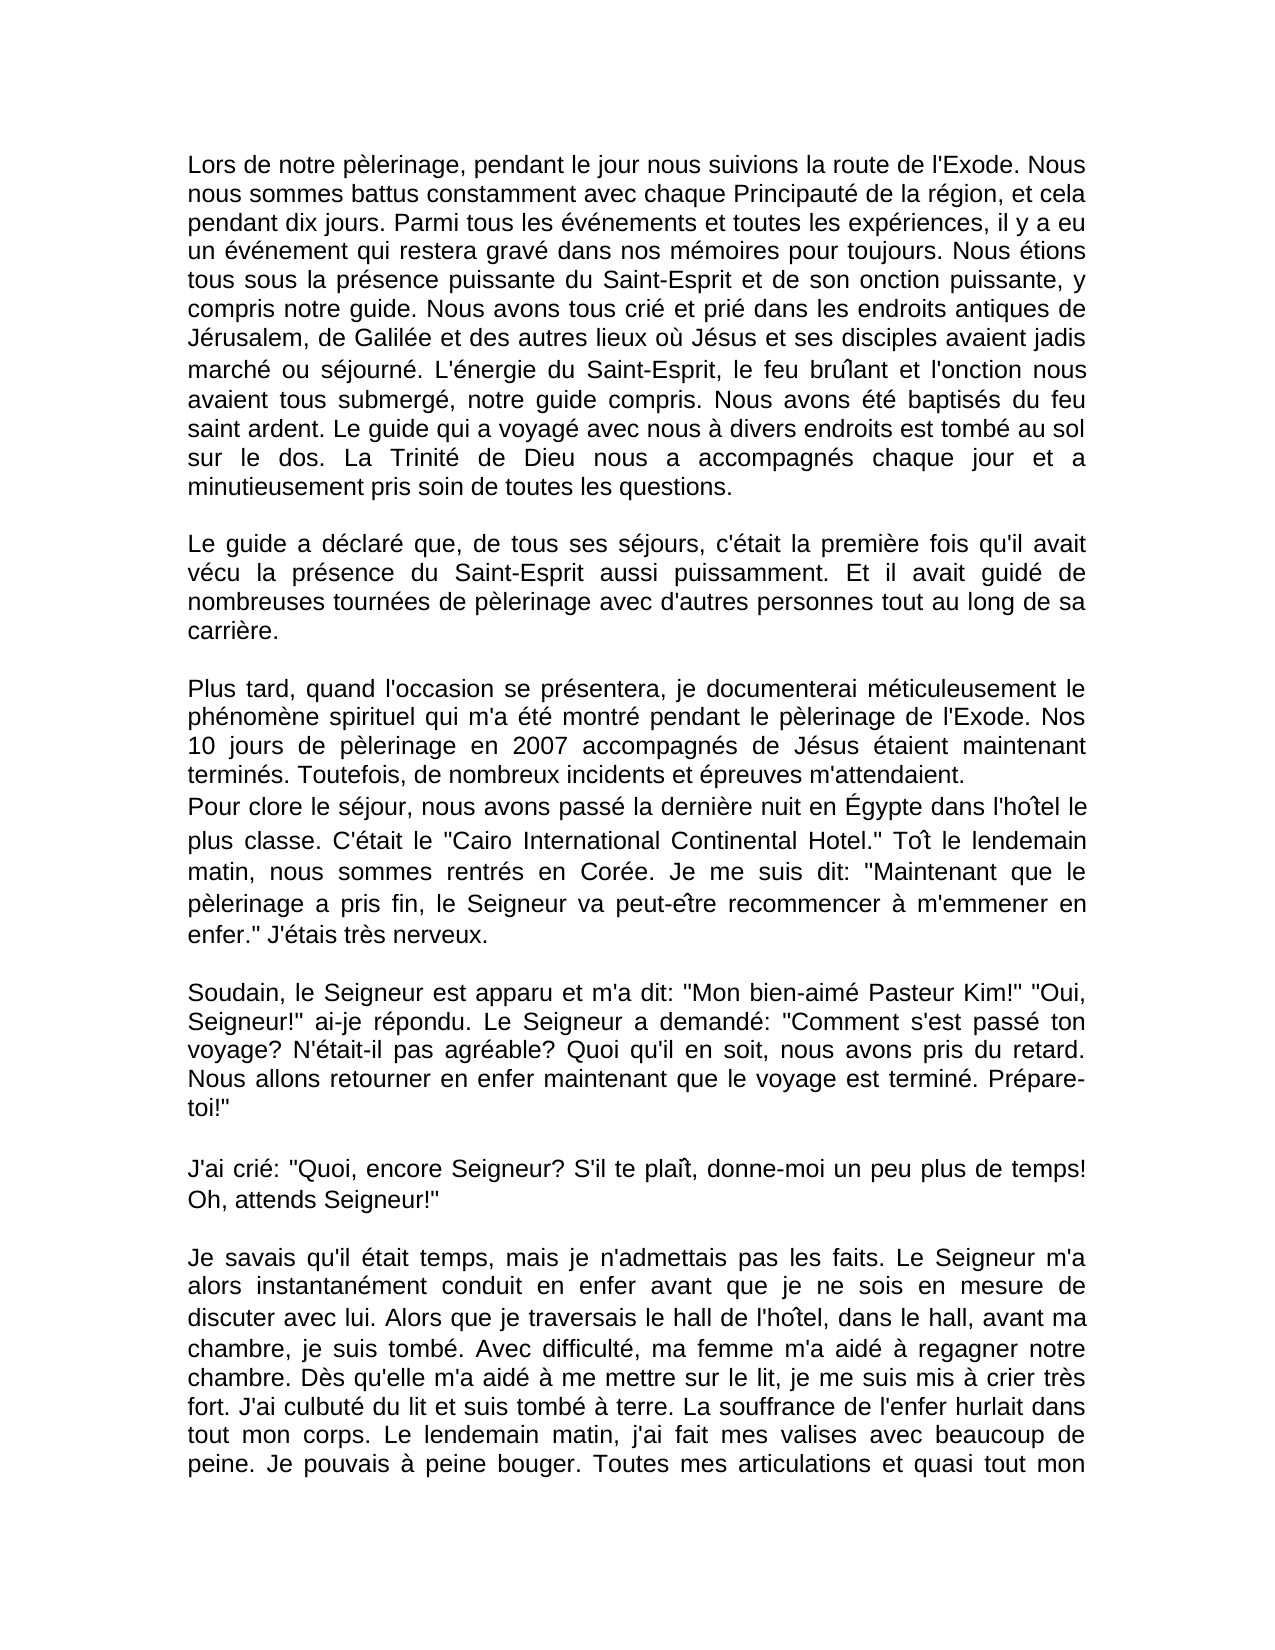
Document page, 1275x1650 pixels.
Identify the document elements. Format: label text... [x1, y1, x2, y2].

text Le guide a déclaré que, de tous ses séjours, c'était la première fois qu'il avait vécu la présence du Saint-Esprit aussi puissamment. Et il avait guidé de nombreuses tournées de pèlerinage avec d'autres personnes tout au long de sa carrière. [187, 529, 1087, 644]
text J'ai crié: "Quoi, encore Seigneur? S'il te plaît, donne-moi un peu plus de temps! Oh, attends Seigneur!" [187, 1151, 1087, 1213]
text Plus tard, quand l'occasion se présentera, je documenterai méticuleusement le phénomène spirituel qui m'a été montré pendant le pèlerinage de l'Exode. Nos 10 jours de pèlerinage en 2007 accompagnés de Jésus étaient maintenant terminés. Toutefois, de nombreux incidents et épreuves m'attendaient. [187, 674, 1087, 789]
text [187, 1243, 1087, 1478]
text Lors de notre pèlerinage, pendant le jour nous suivions la route de l'Exode. Nous nous sommes battus constamment avec chaque Principauté de la région, et cela pendant dix jours. Parmi tous les événements et toutes les expériences, il y a eu un événement qui restera gravé dans nos mémoires pour toujours. Nous étions tous sous la présence puissante du Saint-Esprit et de son onction puissante, y compris notre guide. Nous avons tous crié et prié dans les endroits antiques de Jérusalem, de Galilée et des autres lieux où Jésus et ses disciples avaient jadis marché ou séjourné. L'énergie du Saint-Esprit, le feu brûlant et l'onction nous avaient tous submergé, notre guide compris. Nous avons été baptisés du feu saint ardent. Le guide qui a voyagé avec nous à divers endroits est tombé au sol sur le dos. La Trinité de Dieu nous a accompagnés chaque jour et a minutieusement pris soin de toutes les questions. [187, 150, 1087, 500]
text Soudain, le Seigneur est apparu et m'a dit: "Mon bien-aimé Pasteur Kim!" "Oui, Seigneur!" ai-je répondu. Le Seigneur a demandé: "Comment s'est passé ton voyage? N'était-il pas agréable? Quoi qu'il en soit, nous avons pris du retard. Nous allons retourner en enfer maintenant que le voyage est terminé. Prépare-toi!" [187, 978, 1087, 1121]
text Pour clore le séjour, nous avons passé la dernière nuit en Égypte dans l'hôtel le plus classe. C'était le "Cairo International Continental Hotel." Tôt le lendemain matin, nous sommes rentrés en Corée. Je me suis dit: "Maintenant que le pèlerinage a pris fin, le Seigneur va peut-être recommencer à m'emmener en enfer." J'étais très nerveux. [187, 789, 1087, 948]
